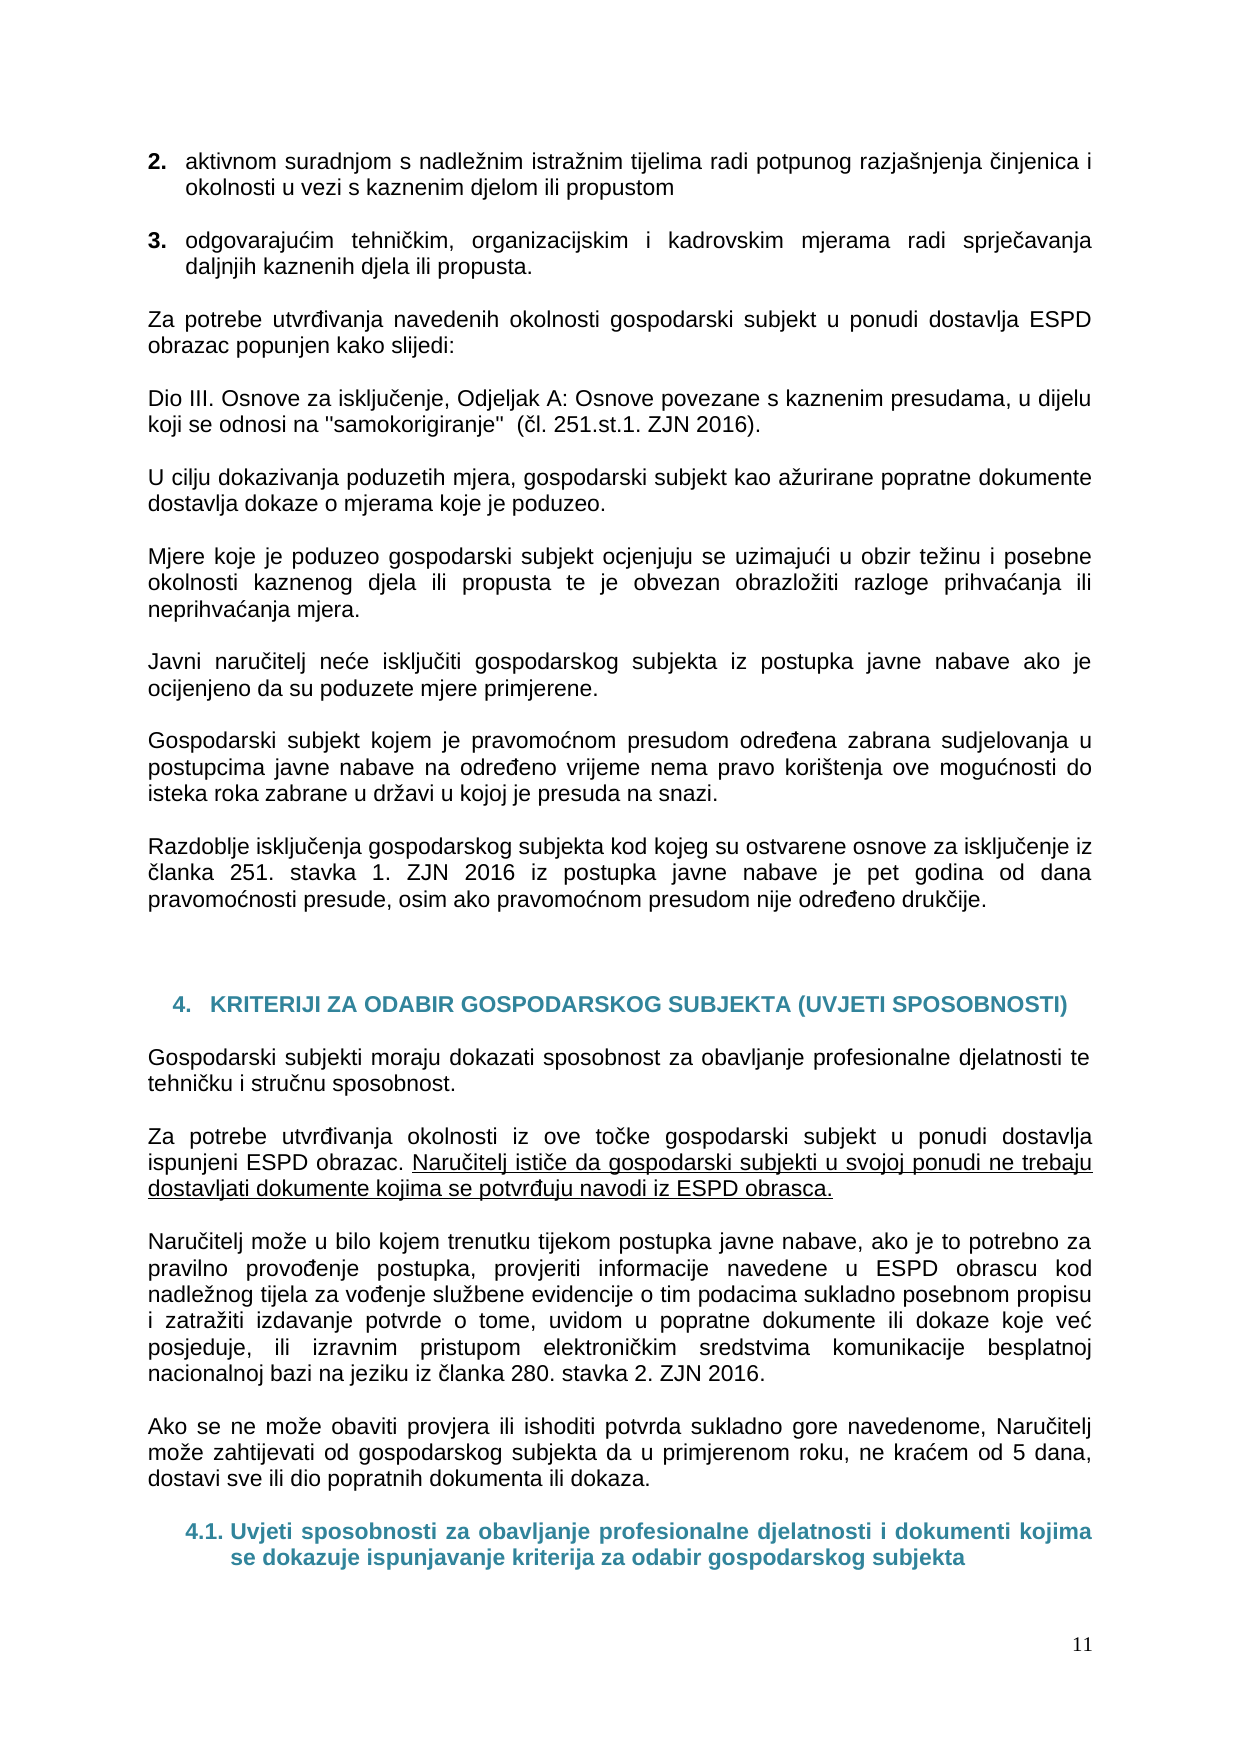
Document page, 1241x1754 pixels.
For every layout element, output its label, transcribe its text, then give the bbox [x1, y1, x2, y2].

text Mjere koje je poduzeo gospodarski subjekt ocjenjuju se uzimajući u obzir težinu i posebne okolnosti kaznenog djela ili propusta te je obvezan obrazložiti razloge prihvaćanja ili neprihvaćanja mjera. [148, 543, 1093, 622]
text Ako se ne može obaviti provjera ili ishoditi potvrda sukladno gore navedenome, Naručitelj može zahtijevati od gospodarskog subjekta da u primjerenom roku, ne kraćem od 5 dana, dostavi sve ili dio popratnih dokumenta ili dokaza. [148, 1413, 1093, 1492]
text Za potrebe utvrđivanja okolnosti iz ove točke gospodarski subjekt u ponudi dostavlja ispunjeni ESPD obrazac. Naručitelj ističe da gospodarski subjekti u svojoj ponudi ne trebaju dostavljati dokumente kojima se potvrđuju navodi iz ESPD obrasca. [148, 1123, 1093, 1202]
text Javni naručitelj neće isključiti gospodarskog subjekta iz postupka javne nabave ako je ocijenjeno da su poduzete mjere primjerene. [148, 648, 1093, 701]
text Razdoblje isključenja gospodarskog subjekta kod kojeg su ostvarene osnove za isključenje iz članka 251. stavka 1. ZJN 2016 iz postupka javne nabave je pet godina od dana pravomoćnosti presude, osim ako pravomoćnom presudom nije određeno drukčije. [148, 833, 1093, 912]
list Uvjeti sposobnosti za obavljanje profesionalne djelatnosti i dokumenti kojima se dokazuje ispunjavanje kriterija za odabir gospodarskog subjekta [185, 1518, 1093, 1571]
list odgovarajućim tehničkim, organizacijskim i kadrovskim mjerama radi sprječavanja daljnjih kaznenih djela ili propusta. [148, 227, 1093, 279]
text Gospodarski subjekti moraju dokazati sposobnost za obavljanje profesionalne djelatnosti te tehničku i stručnu sposobnost. [148, 1044, 1091, 1096]
text U cilju dokazivanja poduzetih mjera, gospodarski subjekt kao ažurirane popratne dokumente dostavlja dokaze o mjerama koje je poduzeo. [148, 464, 1093, 517]
text Naručitelj može u bilo kojem trenutku tijekom postupka javne nabave, ako je to potrebno za pravilno provođenje postupka, provjeriti informacije navedene u ESPD obrascu kod nadležnog tijela za vođenje službene evidencije o tim podacima sukladno posebnom propisu i zatražiti izdavanje potvrde o tome, uvidom u popratne dokumente ili dokaze koje već posjeduje, ili izravnim pristupom elektroničkim sredstvima komunikacije besplatnoj nacionalnoj bazi na jeziku iz članka 280. stavka 2. ZJN 2016. [148, 1228, 1093, 1386]
text Dio III. Osnove za isključenje, Odjeljak A: Osnove povezane s kaznenim presudama, u dijelu koji se odnosi na ''samokorigiranje'' (čl. 251.st.1. ZJN 2016). [148, 385, 1093, 437]
list KRITERIJI ZA ODABIR GOSPODARSKOG SUBJEKTA (UVJETI SPOSOBNOSTI) [148, 991, 1093, 1017]
text Za potrebe utvrđivanja navedenih okolnosti gospodarski subjekt u ponudi dostavlja ESPD obrazac popunjen kako slijedi: [148, 306, 1093, 358]
list aktivnom suradnjom s nadležnim istražnim tijelima radi potpunog razjašnjenja činjenica i okolnosti u vezi s kaznenim djelom ili propustom [148, 148, 1093, 200]
text Gospodarski subjekt kojem je pravomoćnom presudom određena zabrana sudjelovanja u postupcima javne nabave na određeno vrijeme nema pravo korištenja ove mogućnosti do isteka roka zabrane u državi u kojoj je presuda na snazi. [148, 727, 1093, 806]
